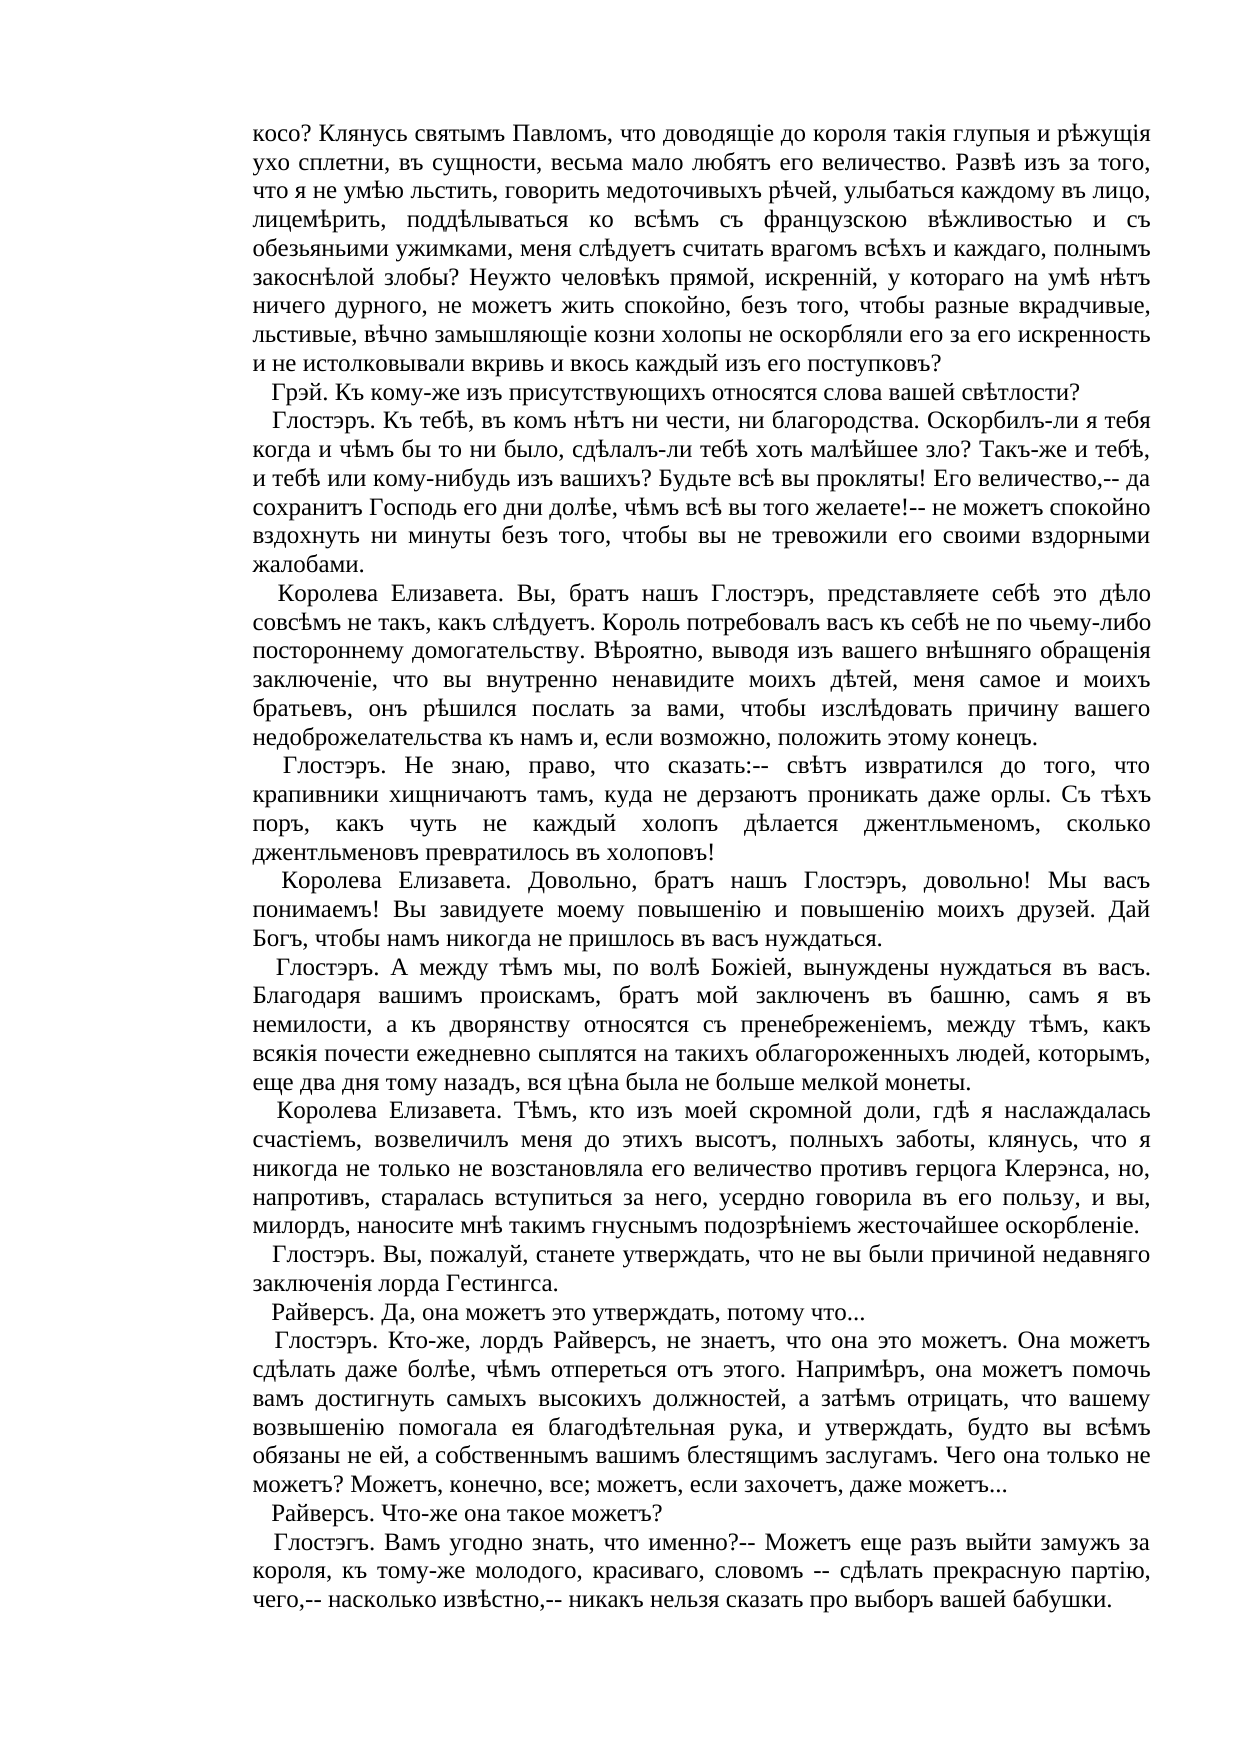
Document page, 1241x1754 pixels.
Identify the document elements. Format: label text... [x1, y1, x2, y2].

text Глостэгъ. Вамъ угодно знать, что именно?-- Можетъ еще разъ выйти замужъ за короля, къ тому-же молодого, красиваго, словомъ -- сдѣлать прекрасную партію, чего,-- насколько извѣстно,-- никакъ нельзя сказать про выборъ вашей бабушки. [252, 1527, 1152, 1613]
text Глостэръ. Къ тебѣ, въ комъ нѣтъ ни чести, ни благородства. Оскорбилъ-ли я тебя когда и чѣмъ бы то ни было, сдѣлалъ-ли тебѣ хоть малѣйшее зло? Такъ-же и тебѣ, и тебѣ или кому-нибудь изъ вашихъ? Будьте всѣ вы прокляты! Его величество,-- да сохранитъ Господь его дни долѣе, чѣмъ всѣ вы того желаете!-- не можетъ спокойно вздохнуть ни минуты безъ того, чтобы вы не тревожили его своими вздорными жалобами. [252, 406, 1152, 578]
text Королева Елизавета. Тѣмъ, кто изъ моей скромной доли, гдѣ я наслаждалась счастіемъ, возвеличилъ меня до этихъ высотъ, полныхъ заботы, клянусь, что я никогда не только не возстановляла его величество противъ герцога Клерэнса, но, напротивъ, старалась вступиться за него, усердно говорила въ его пользу, и вы, милордъ, наносите мнѣ такимъ гнуснымъ подозрѣніемъ жесточайшее оскорбленіе. [252, 1096, 1152, 1239]
text Королева Елизавета. Вы, братъ нашъ Глостэръ, представляете себѣ это дѣло совсѣмъ не такъ, какъ слѣдуетъ. Король потребовалъ васъ къ себѣ не по чьему-либо постороннему домогательству. Вѣроятно, выводя изъ вашего внѣшняго обращенія заключеніе, что вы внутренно ненавидите моихъ дѣтей, меня самое и моихъ братьевъ, онъ рѣшился послать за вами, чтобы изслѣдовать причину вашего недоброжелательства къ намъ и, если возможно, положить этому конецъ. [252, 578, 1152, 751]
text Райверсъ. Да, она можетъ это утверждать, потому что... [252, 1297, 1152, 1326]
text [252, 118, 1152, 377]
text Грэй. Къ кому-же изъ присутствующихъ относятся слова вашей свѣтлости? [252, 377, 1152, 406]
text Глостэръ. Кто-же, лордъ Райверсъ, не знаетъ, что она это можетъ. Она можетъ сдѣлать даже болѣе, чѣмъ отпереться отъ этого. Напримѣръ, она можетъ помочь вамъ достигнуть самыхъ высокихъ должностей, а затѣмъ отрицать, что вашему возвышенію помогала ея благодѣтельная рука, и утверждать, будто вы всѣмъ обязаны не ей, а собственнымъ вашимъ блестящимъ заслугамъ. Чего она только не можетъ? Можетъ, конечно, все; можетъ, если захочетъ, даже можетъ... [252, 1326, 1152, 1498]
text Райверсъ. Что-же она такое можетъ? [252, 1498, 1152, 1527]
text Королева Елизавета. Довольно, братъ нашъ Глостэръ, довольно! Мы васъ понимаемъ! Вы завидуете моему повышенію и повышенію моихъ друзей. Дай Богъ, чтобы намъ никогда не пришлось въ васъ нуждаться. [252, 866, 1152, 952]
text Глостэръ. Вы, пожалуй, станете утверждать, что не вы были причиной недавняго заключенія лорда Гестингса. [252, 1239, 1152, 1297]
text Глостэръ. А между тѣмъ мы, по волѣ Божіей, вынуждены нуждаться въ васъ. Благодаря вашимъ проискамъ, братъ мой заключенъ въ башню, самъ я въ немилости, а къ дворянству относятся съ пренебреженіемъ, между тѣмъ, какъ всякія почести ежедневно сыплятся на такихъ облагороженныхъ людей, которымъ, еще два дня тому назадъ, вся цѣна была не больше мелкой монеты. [252, 952, 1152, 1096]
text Глостэръ. Не знаю, право, что сказать:-- свѣтъ извратился до того, что крапивники хищничаютъ тамъ, куда не дерзаютъ проникать даже орлы. Съ тѣхъ поръ, какъ чуть не каждый холопъ дѣлается джентльменомъ, сколько джентльменовъ превратилось въ холоповъ! [252, 751, 1152, 866]
